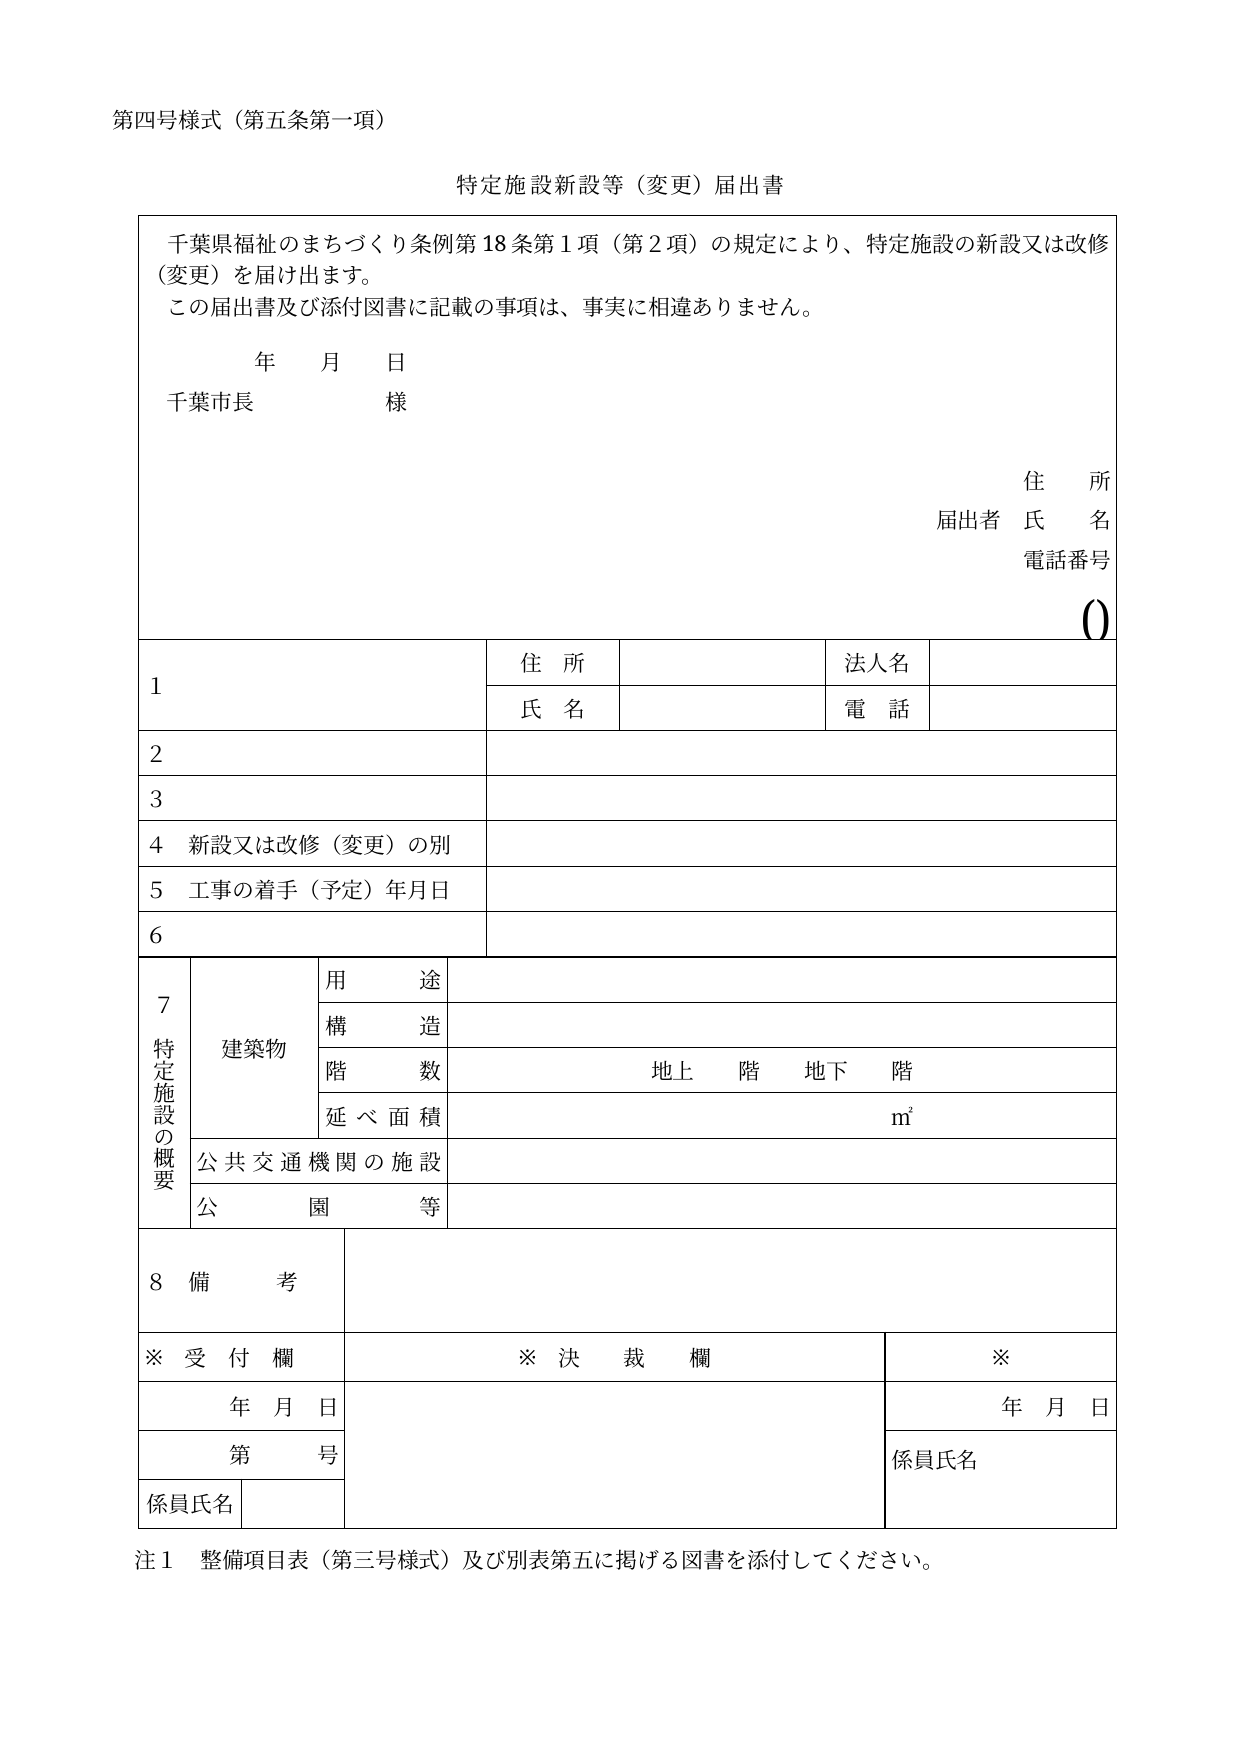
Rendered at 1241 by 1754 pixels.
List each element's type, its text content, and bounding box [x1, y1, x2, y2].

table_cell ※ [886, 1333, 1116, 1381]
table_cell 用途 [319, 958, 447, 1002]
table_cell ２ [139, 731, 486, 775]
table_cell [487, 731, 1116, 775]
table_cell [345, 1382, 884, 1527]
table_cell 建築物 [191, 958, 318, 1138]
table_cell 住 所 [487, 640, 619, 684]
table_cell ８ 備 考 [139, 1229, 344, 1332]
table_cell ３ [139, 776, 486, 820]
table_cell ５ 工事の着手（予定）年月日 [139, 867, 486, 911]
table_cell [448, 1184, 1116, 1228]
table_cell [448, 1139, 1116, 1183]
table_cell 構造 [319, 1003, 447, 1047]
table_cell [242, 1480, 344, 1527]
table_cell [345, 1229, 1116, 1332]
table_cell 年 月 日 [886, 1382, 1116, 1429]
table_cell 氏 名 [487, 686, 619, 730]
table_cell [487, 776, 1116, 820]
text 特 定 施 設 新 設 等（変 更）届 出 書 [112, 164, 1128, 204]
table_cell 電 話 [826, 686, 929, 730]
table_cell ４ 新設又は改修（変更）の別 [139, 821, 486, 866]
text 注１ 整備項目表（第三号様式）及び別表第五に掲げる図書を添付してください。 [134, 1539, 1128, 1579]
table_cell ６ [139, 912, 486, 956]
table_cell 年 月 日 [139, 1382, 344, 1429]
table_cell 地上 階 地下 階 [448, 1048, 1116, 1092]
table_cell [930, 686, 1116, 730]
table_cell ※ 受 付 欄 [139, 1333, 344, 1381]
table_cell [487, 912, 1116, 956]
table_cell [620, 686, 825, 730]
table_cell 延べ面積 [319, 1093, 447, 1138]
table_cell 係員氏名 [886, 1431, 1116, 1527]
table_cell ※ 決 裁 欄 [345, 1333, 884, 1381]
table_cell 公園等 [191, 1184, 447, 1228]
table_cell 階数 [319, 1048, 447, 1092]
table_cell [930, 640, 1116, 684]
table_cell １ [139, 640, 486, 730]
table_cell 係員氏名 [139, 1480, 241, 1527]
table_cell [620, 640, 825, 684]
table_cell ㎡ [448, 1093, 1116, 1138]
table_cell ７ 特定施設の概要 [139, 958, 190, 1228]
table_header 千葉県福祉のまちづくり条例第18条第１項（第２項）の規定により、特定施設の新設又は改修（変更）を届け出ます。 この届出書及び添付図書に記載の事項は、事実に相違ありません。 年 月 日 千葉市長 様 住 所 届出者 氏 名 電話番号 () [139, 216, 1116, 639]
table_cell 第 号 [139, 1431, 344, 1478]
table_cell 公共交通機関の施設 [191, 1139, 447, 1183]
table_cell [448, 1003, 1116, 1047]
table_cell [448, 958, 1116, 1002]
table_cell 法人名 [826, 640, 929, 684]
table_cell [487, 821, 1116, 866]
table_cell [487, 867, 1116, 911]
